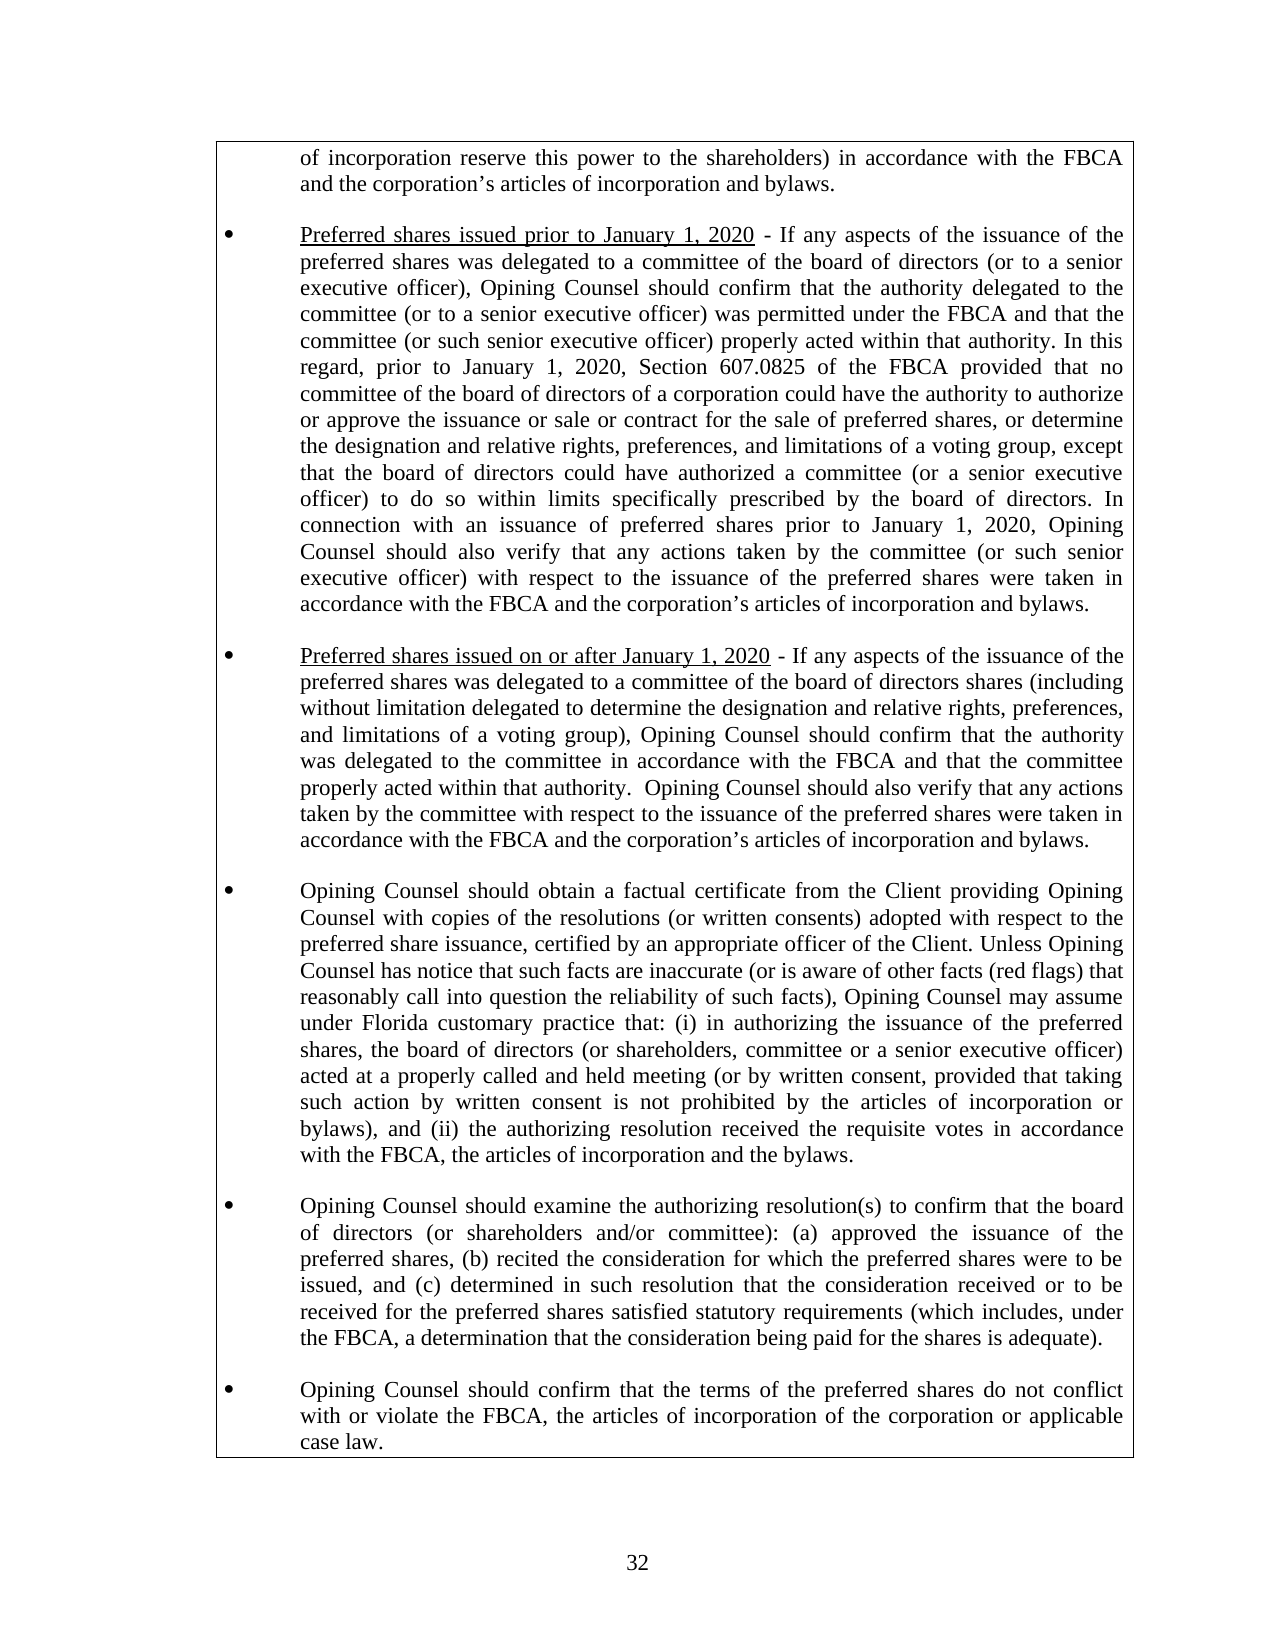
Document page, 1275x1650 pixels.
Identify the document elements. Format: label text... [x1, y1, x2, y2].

list Opining Counsel should confirm that the terms of the preferred shares do not conflict with or violate the FBCA, the articles of incorporation of the corporation or applicable case law. [217, 1372, 1133, 1457]
list Preferred shares issued on or after January 1, 2020 - If any aspects of the issuance of the preferred shares was delegated to a committee of the board of directors shares (including without limitation delegated to determine the designation and relative rights, preferences, and limitations of a voting group), Opining Counsel should confirm that the authority was delegated to the committee in accordance with the FBCA and that the committee properly acted within that authority. Opining Counsel should also verify that any actions taken by the committee with respect to the issuance of the preferred shares were taken in accordance with the FBCA and the corporation’s articles of incorporation and bylaws. [217, 639, 1133, 853]
list Opining Counsel should examine the authorizing resolution(s) to confirm that the board of directors (or shareholders and/or committee): (a) approved the issuance of the preferred shares, (b) recited the consideration for which the preferred shares were to be issued, and (c) determined in such resolution that the consideration received or to be received for the preferred shares satisfied statutory requirements (which includes, under the FBCA, a determination that the consideration being paid for the shares is adequate). [217, 1189, 1133, 1351]
list Opining Counsel should obtain a factual certificate from the Client providing Opining Counsel with copies of the resolutions (or written consents) adopted with respect to the preferred share issuance, certified by an appropriate officer of the Client. Unless Opining Counsel has notice that such facts are inaccurate (or is aware of other facts (red flags) that reasonably call into question the reliability of such facts), Opining Counsel may assume under Florida customary practice that: (i) in authorizing the issuance of the preferred shares, the board of directors (or shareholders, committee or a senior executive officer) acted at a properly called and held meeting (or by written consent, provided that taking such action by written consent is not prohibited by the articles of incorporation or bylaws), and (ii) the authorizing resolution received the requisite votes in accordance with the FBCA, the articles of incorporation and the bylaws. [217, 874, 1133, 1167]
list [217, 142, 1133, 196]
list Preferred shares issued prior to January 1, 2020 - If any aspects of the issuance of the preferred shares was delegated to a committee of the board of directors (or to a senior executive officer), Opining Counsel should confirm that the authority delegated to the committee (or to a senior executive officer) was permitted under the FBCA and that the committee (or such senior executive officer) properly acted within that authority. In this regard, prior to January 1, 2020, Section 607.0825 of the FBCA provided that no committee of the board of directors of a corporation could have the authority to authorize or approve the issuance or sale or contract for the sale of preferred shares, or determine the designation and relative rights, preferences, and limitations of a voting group, except that the board of directors could have authorized a committee (or a senior executive officer) to do so within limits specifically prescribed by the board of directors. In connection with an issuance of preferred shares prior to January 1, 2020, Opining Counsel should also verify that any actions taken by the committee (or such senior executive officer) with respect to the issuance of the preferred shares were taken in accordance with the FBCA and the corporation’s articles of incorporation and bylaws. [217, 218, 1133, 617]
